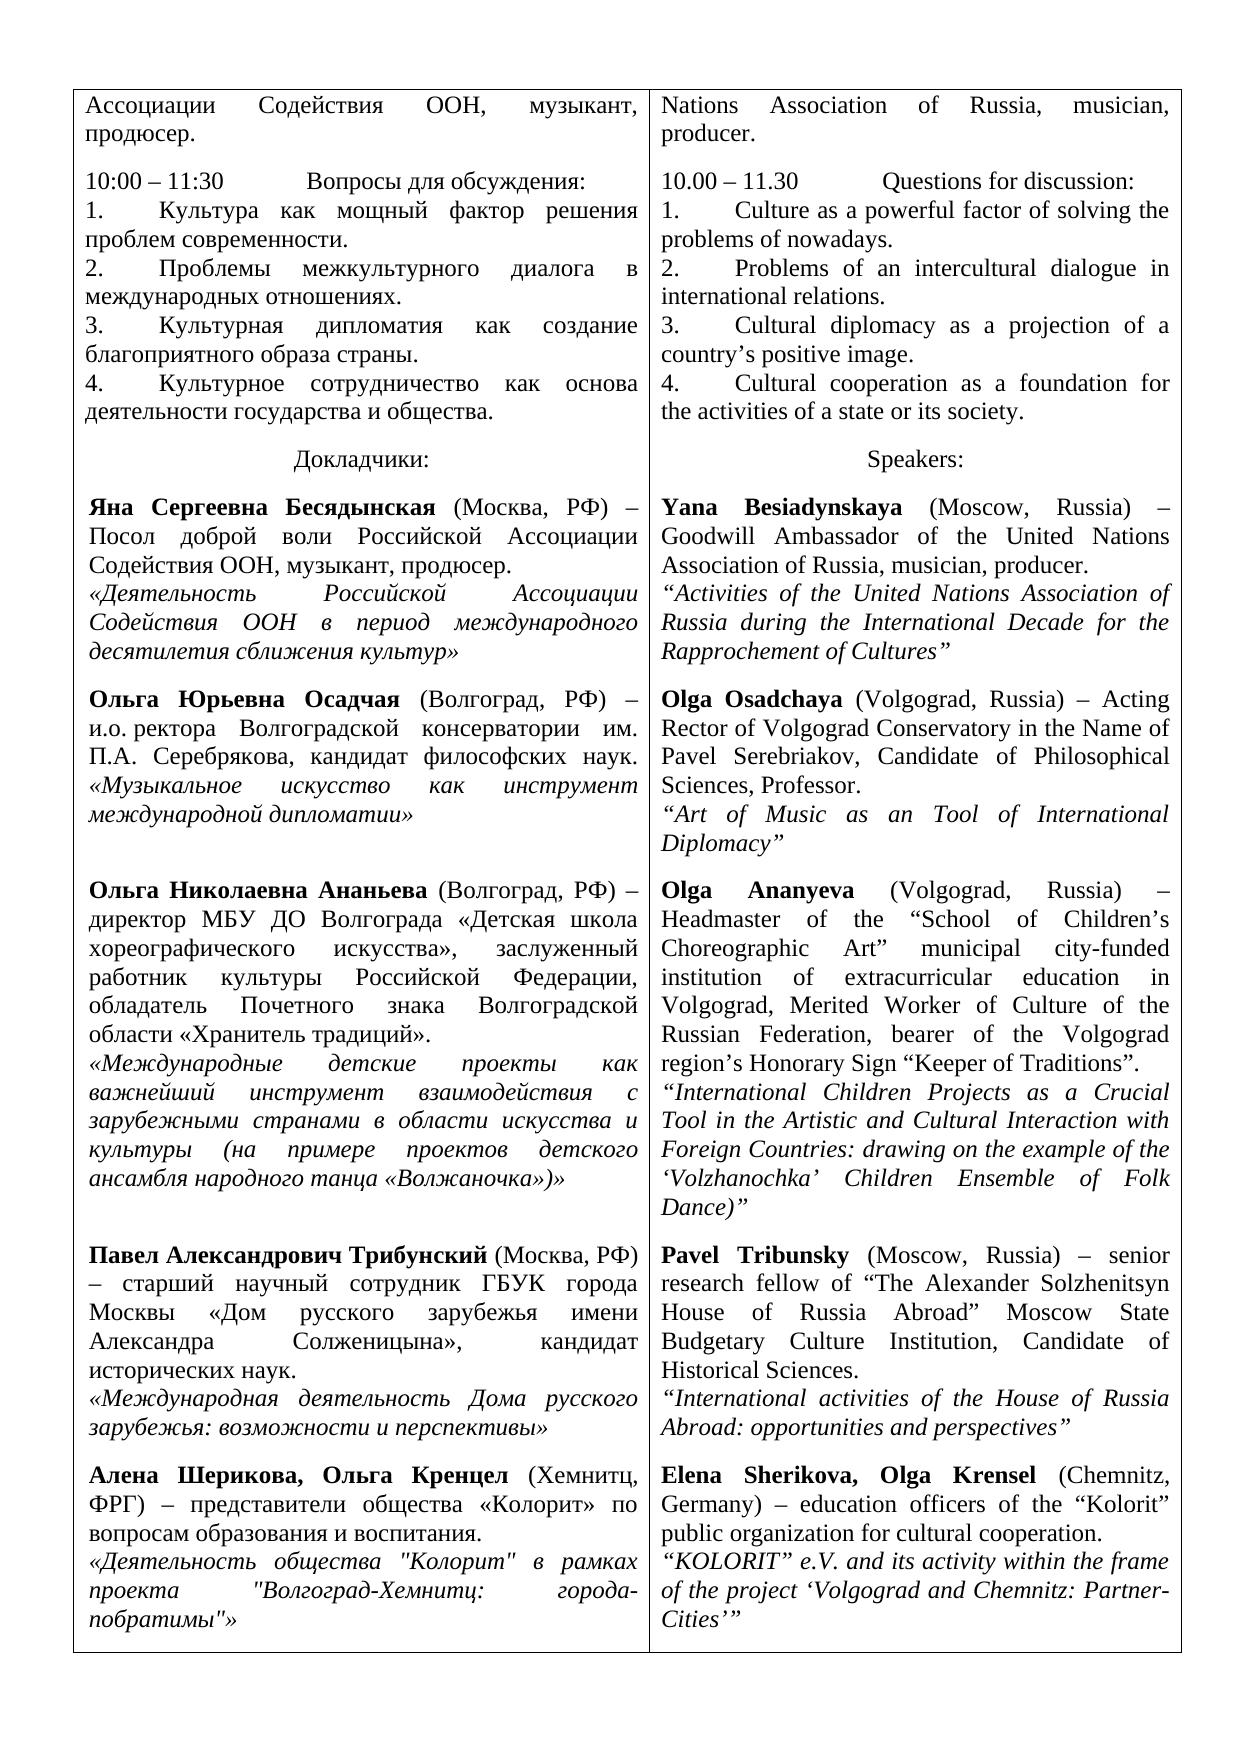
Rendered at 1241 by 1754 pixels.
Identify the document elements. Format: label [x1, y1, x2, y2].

table_header [650, 90, 1181, 1652]
table_header [74, 90, 649, 1652]
